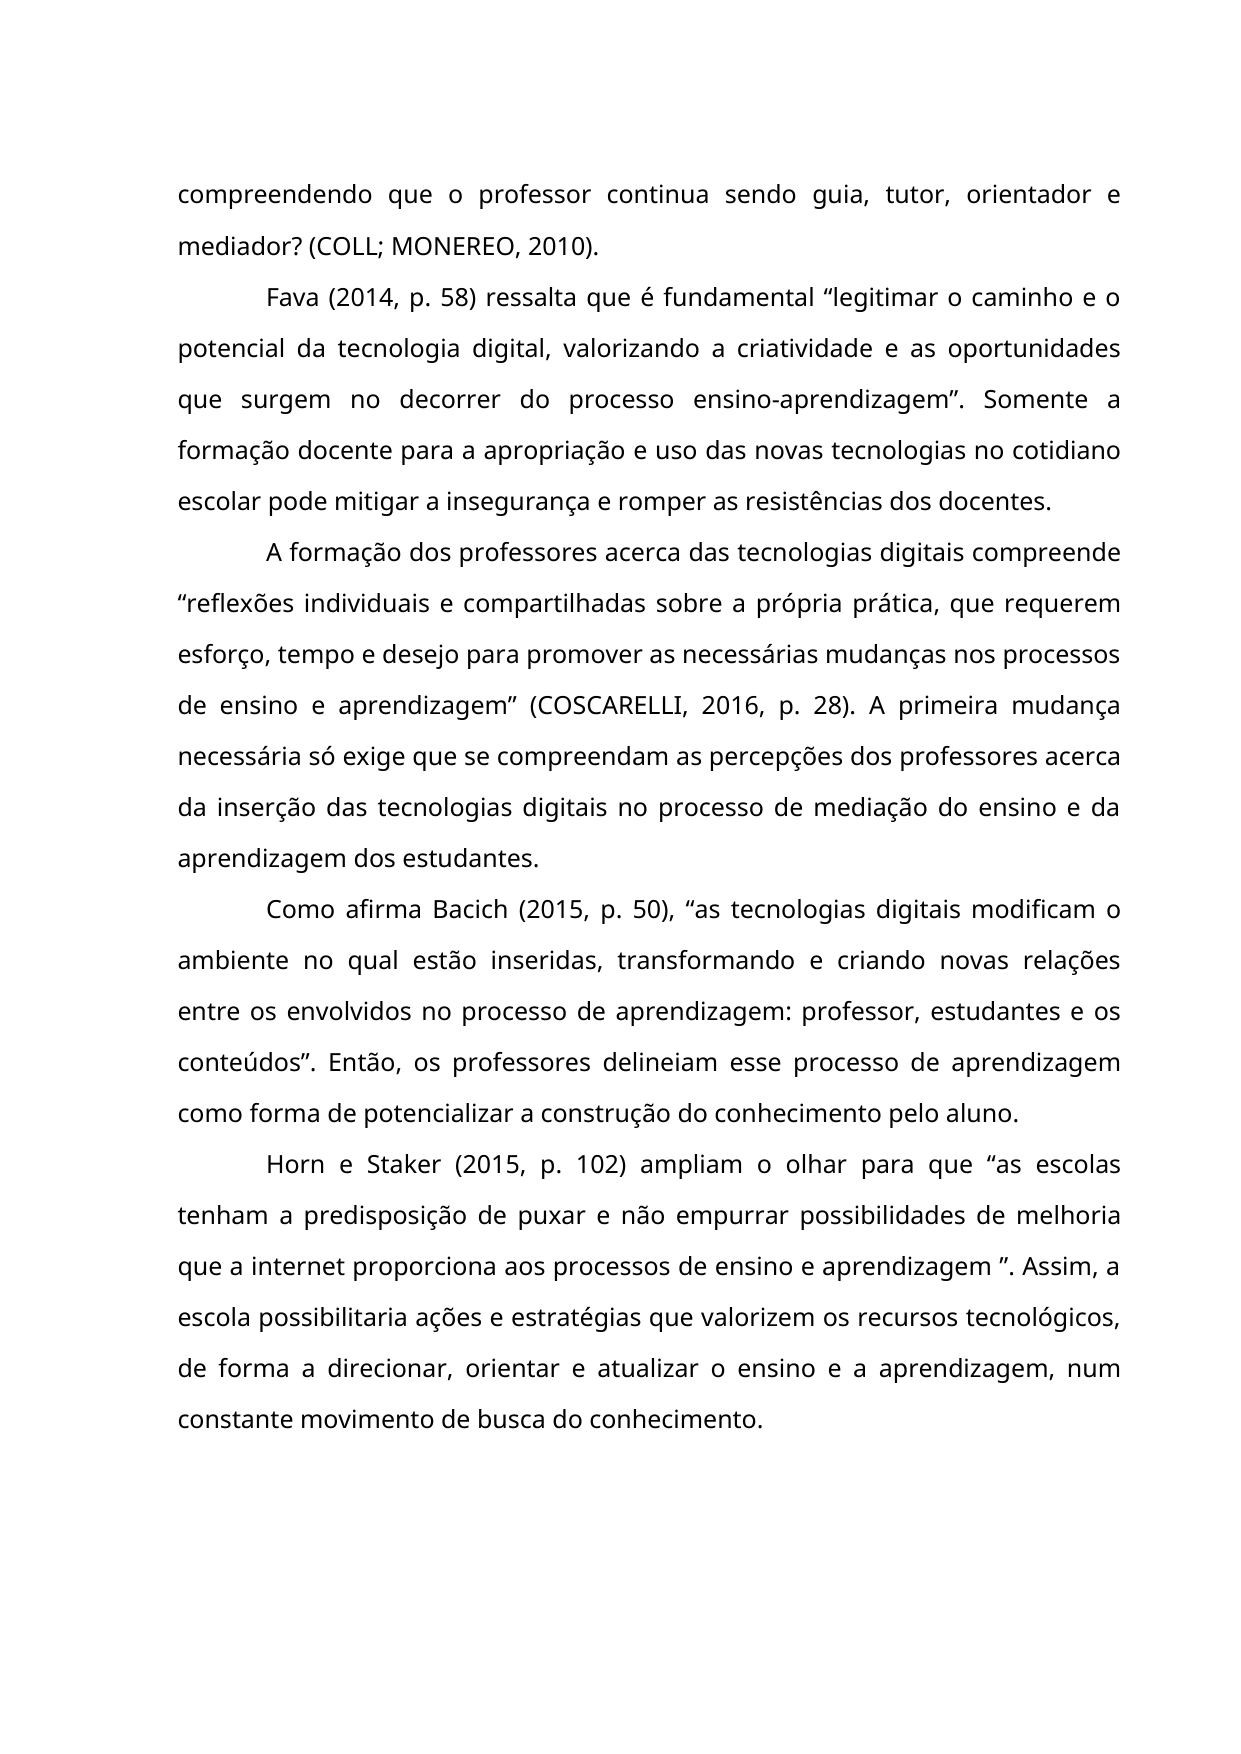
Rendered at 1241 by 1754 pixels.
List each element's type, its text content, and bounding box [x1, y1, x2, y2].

text Fava (2014, p. 58) ressalta que é fundamental “legitimar o caminho e o potencial da tecnologia digital, valorizando a criatividade e as oportunidades que surgem no decorrer do processo ensino-aprendizagem”. Somente a formação docente para a apropriação e uso das novas tecnologias no cotidiano escolar pode mitigar a insegurança e romper as resistências dos docentes. [177, 279, 1122, 517]
text Horn e Staker (2015, p. 102) ampliam o olhar para que “as escolas tenham a predisposição de puxar e não empurrar possibilidades de melhoria que a internet proporciona aos processos de ensino e aprendizagem ”. Assim, a escola possibilitaria ações e estratégias que valorizem os recursos tecnológicos, de forma a direcionar, orientar e atualizar o ensino e a aprendizagem, num constante movimento de busca do conhecimento. [177, 1147, 1122, 1436]
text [177, 177, 1122, 262]
text Como afirma Bacich (2015, p. 50), “as tecnologias digitais modificam o ambiente no qual estão inseridas, transformando e criando novas relações entre os envolvidos no processo de aprendizagem: professor, estudantes e os conteúdos”. Então, os professores delineiam esse processo de aprendizagem como forma de potencializar a construção do conhecimento pelo aluno. [177, 892, 1122, 1130]
text A formação dos professores acerca das tecnologias digitais compreende “reflexões individuais e compartilhadas sobre a própria prática, que requerem esforço, tempo e desejo para promover as necessárias mudanças nos processos de ensino e aprendizagem” (COSCARELLI, 2016, p. 28). A primeira mudança necessária só exige que se compreendam as percepções dos professores acerca da inserção das tecnologias digitais no processo de mediação do ensino e da aprendizagem dos estudantes. [177, 534, 1122, 875]
